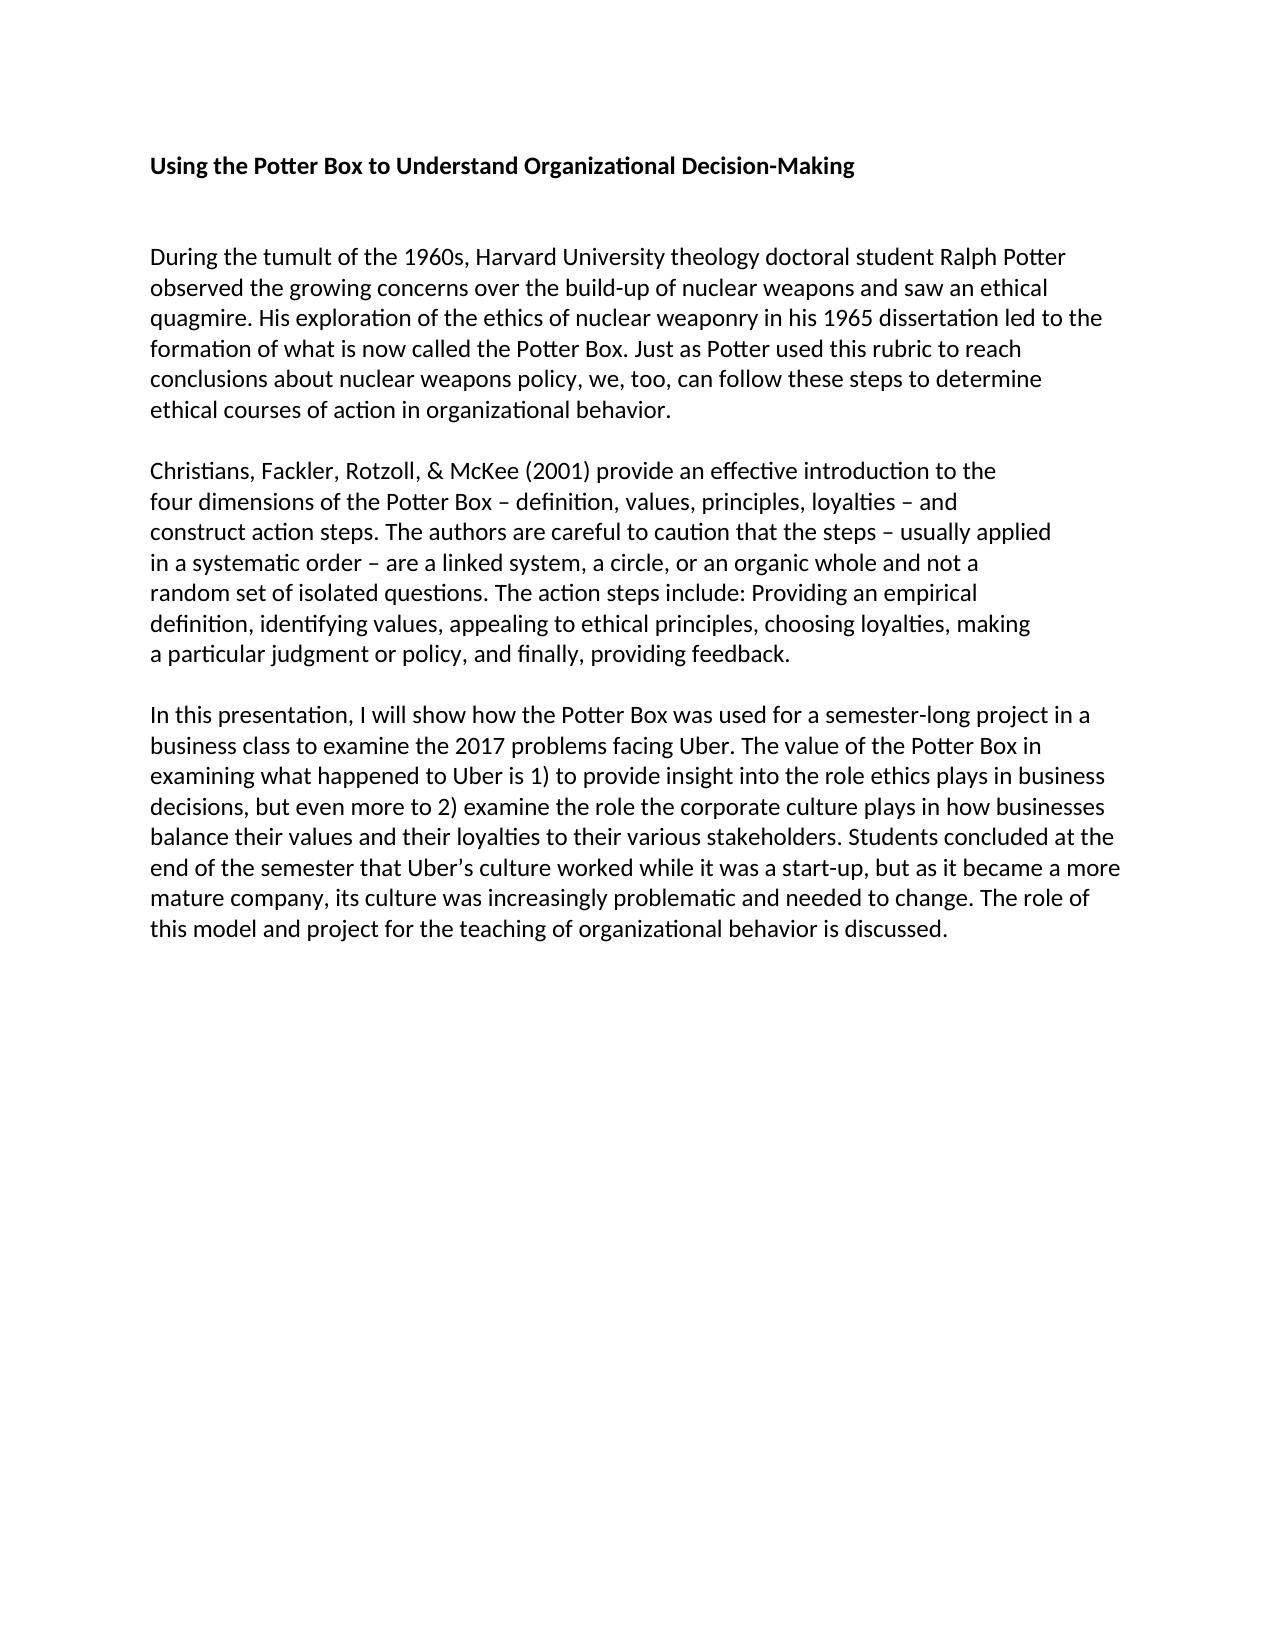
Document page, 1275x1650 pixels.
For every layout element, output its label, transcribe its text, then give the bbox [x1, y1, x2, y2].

text Using the Potter Box to Understand Organizational Decision-Making [150, 150, 1125, 181]
text random set of isolated questions. The action steps include: Providing an empirical [150, 577, 1125, 608]
text construct action steps. The authors are careful to caution that the steps – usually applied [150, 516, 1125, 547]
text Christians, Fackler, Rotzoll, & McKee (2001) provide an effective introduction to the [150, 455, 1125, 486]
text In this presentation, I will show how the Potter Box was used for a semester-long project in a business class to examine the 2017 problems facing Uber. The value of the Potter Box in examining what happened to Uber is 1) to provide insight into the role ethics plays in business decisions, but even more to 2) examine the role the corporate culture plays in how businesses balance their values and their loyalties to their various stakeholders. Students concluded at the end of the semester that Uber’s culture worked while it was a start-up, but as it became a more mature company, its culture was increasingly problematic and needed to change. The role of this model and project for the teaching of organizational behavior is discussed. [150, 699, 1125, 943]
text four dimensions of the Potter Box – definition, values, principles, loyalties – and [150, 486, 1125, 516]
text conclusions about nuclear weapons policy, we, too, can follow these steps to determine [150, 364, 1125, 394]
text in a systematic order – are a linked system, a circle, or an organic whole and not a [150, 547, 1125, 577]
text During the tumult of the 1960s, Harvard University theology doctoral student Ralph Potter observed the growing concerns over the build-up of nuclear weapons and saw an ethical quagmire. His exploration of the ethics of nuclear weaponry in his 1965 dissertation led to the formation of what is now called the Potter Box. Just as Potter used this rubric to reach [150, 242, 1125, 364]
text definition, identifying values, appealing to ethical principles, choosing loyalties, making [150, 608, 1125, 638]
text a particular judgment or policy, and finally, providing feedback. [150, 638, 1125, 669]
text ethical courses of action in organizational behavior. [150, 394, 1125, 425]
